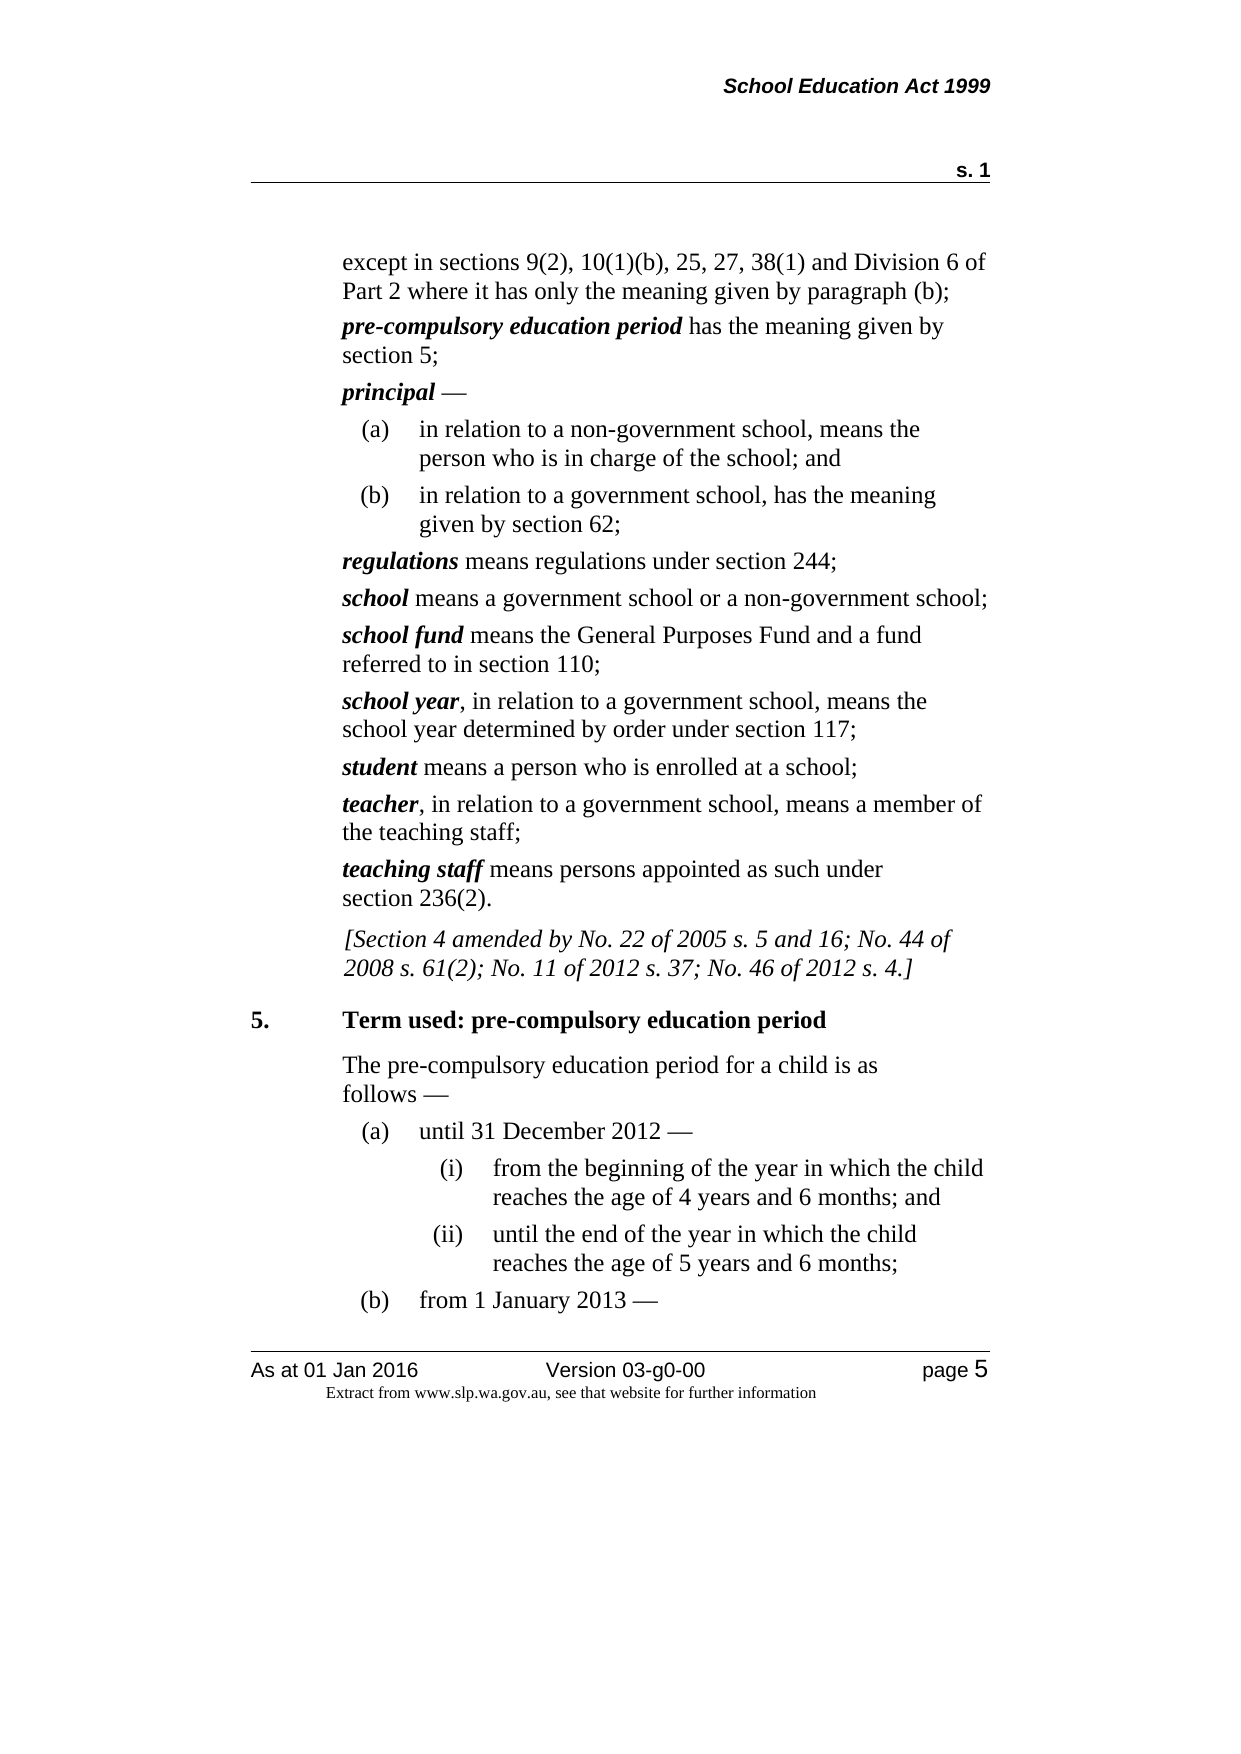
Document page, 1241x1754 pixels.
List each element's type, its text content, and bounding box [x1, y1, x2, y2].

subtitle 5. Term used: pre-compulsory education period [251, 1005, 990, 1034]
text regulations means regulations under section 244; [251, 546, 990, 574]
text principal — [251, 377, 990, 406]
text The pre-compulsory education period for a child is as follows — [251, 1050, 990, 1108]
text school fund means the General Purposes Fund and a fund referred to in section 110; [251, 620, 990, 677]
text (a) until 31 December 2012 — [251, 1116, 990, 1145]
text school year, in relation to a government school, means the school year determined by order under section 117; [251, 686, 990, 743]
text (i) from the beginning of the year in which the child reaches the age of 4 years and 6 months; and [251, 1153, 990, 1211]
text (b) in relation to a government school, has the meaning given by section 62; [251, 480, 990, 537]
text student means a person who is enrolled at a school; [251, 752, 990, 780]
text pre-compulsory education period has the meaning given by section 5; [251, 311, 990, 369]
text teacher, in relation to a government school, means a member of the teaching staff; [251, 789, 990, 846]
text except in sections 9(2), 10(1)(b), 25, 27, 38(1) and Division 6 of Part 2 where it has only the meaning given by paragraph (b); [251, 247, 990, 305]
text (ii) until the end of the year in which the child reaches the age of 5 years and 6 months; [251, 1219, 990, 1277]
text (b) from 1 January 2013 — [251, 1285, 990, 1314]
text teaching staff means persons appointed as such under section 236(2). [251, 854, 990, 912]
text [Section 4 amended by No. 22 of 2005 s. 5 and 16; No. 44 of 2008 s. 61(2); No. 11 of 2012 s. 37; No. 46 of 2012 s. 4.] [251, 924, 990, 982]
text (a) in relation to a non-government school, means the person who is in charge of the school; and [251, 414, 990, 472]
text school means a government school or a non-government school; [251, 583, 990, 612]
